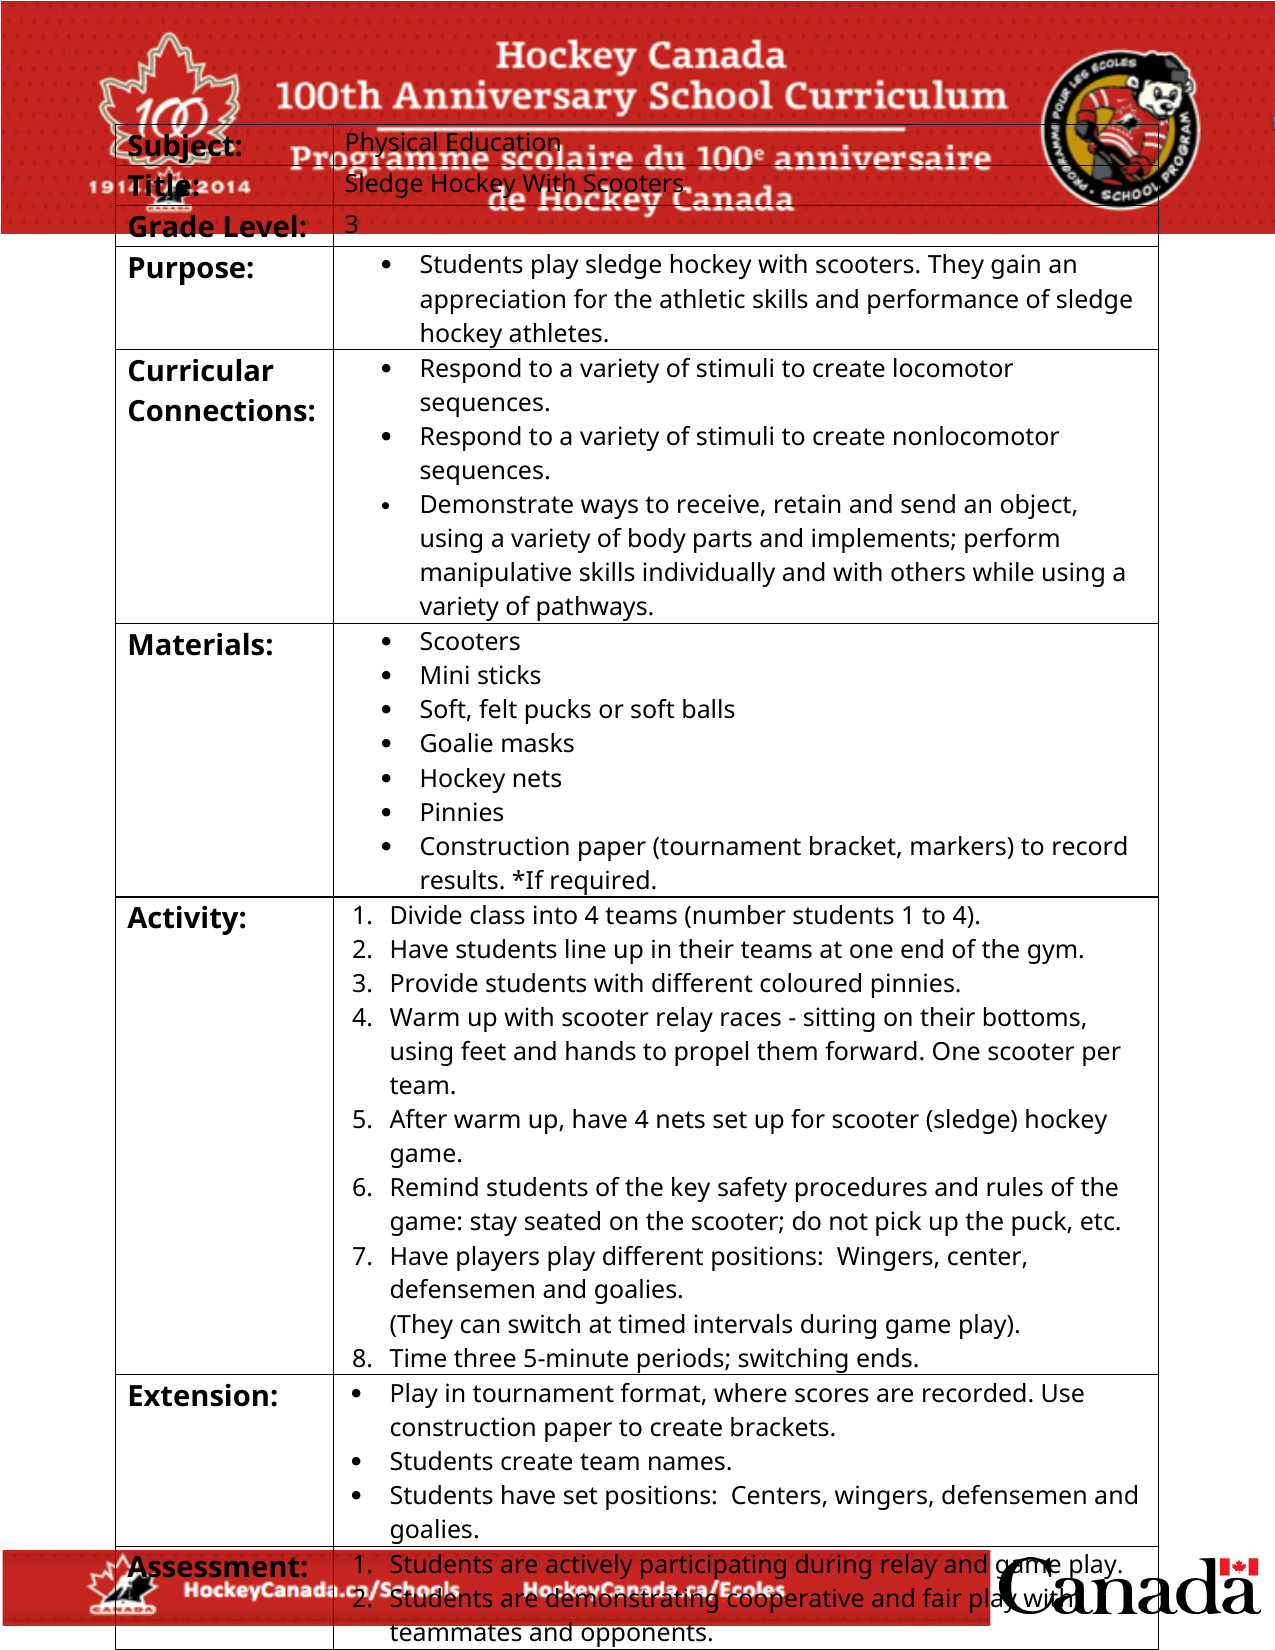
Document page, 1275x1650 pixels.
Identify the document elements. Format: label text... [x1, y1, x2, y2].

table_cell 3 [334, 206, 1158, 246]
table_cell Sledge Hockey With Scooters [334, 166, 1158, 205]
picture [1159, 1557, 1261, 1614]
table_cell Divide class into 4 teams (number students 1 to 4). Have students line up in their teams at one end of the gym. Provide students with different coloured pinnies. Warm up with scooter relay races - sitting on their bottoms, using feet and hands to propel them forward. One scooter per team. After warm up, have 4 nets set up for scooter (sledge) hockey game. Remind students of the key safety procedures and rules of the game: stay seated on the scooter; do not pick up the puck, etc. Have players play different positions: Wingers, center, defensemen and goalies. (They can switch at timed intervals during game play). Time three 5-minute periods; switching ends. [334, 898, 1158, 1374]
table_cell Curricular Connections: [116, 350, 333, 623]
table_cell Title: [116, 166, 333, 205]
table_cell Respond to a variety of stimuli to create locomotor sequences. Respond to a variety of stimuli to create nonlocomotor sequences. Demonstrate ways to receive, retain and send an object, using a variety of body parts and implements; perform manipulative skills individually and with others while using a variety of pathways. [334, 350, 1158, 623]
table_cell Extension: [116, 1375, 333, 1546]
table_cell Students are actively participating during relay and game play. Students are demonstrating cooperative and fair play with teammates and opponents. [334, 1547, 1158, 1649]
table_cell Materials: [116, 624, 333, 896]
picture [2, 1550, 115, 1626]
table_cell Activity: [116, 898, 333, 1374]
table_cell Students play sledge hockey with scooters. They gain an appreciation for the athletic skills and performance of sledge hockey athletes. [334, 247, 1158, 349]
table_header Physical Education [334, 125, 1158, 165]
table_cell Play in tournament format, where scores are recorded. Use construction paper to create brackets. Students create team names. Students have set positions: Centers, wingers, defensemen and goalies. [334, 1375, 1158, 1546]
table_cell Grade Level: [116, 206, 333, 246]
table_header Subject: [116, 125, 333, 165]
table_cell Scooters Mini sticks Soft, felt pucks or soft balls Goalie masks Hockey nets Pinnies Construction paper (tournament bracket, markers) to record results. *If required. [334, 624, 1158, 896]
table_cell Assessment: [116, 1547, 333, 1649]
table_cell Purpose: [116, 247, 333, 349]
picture [0, 1, 1275, 234]
